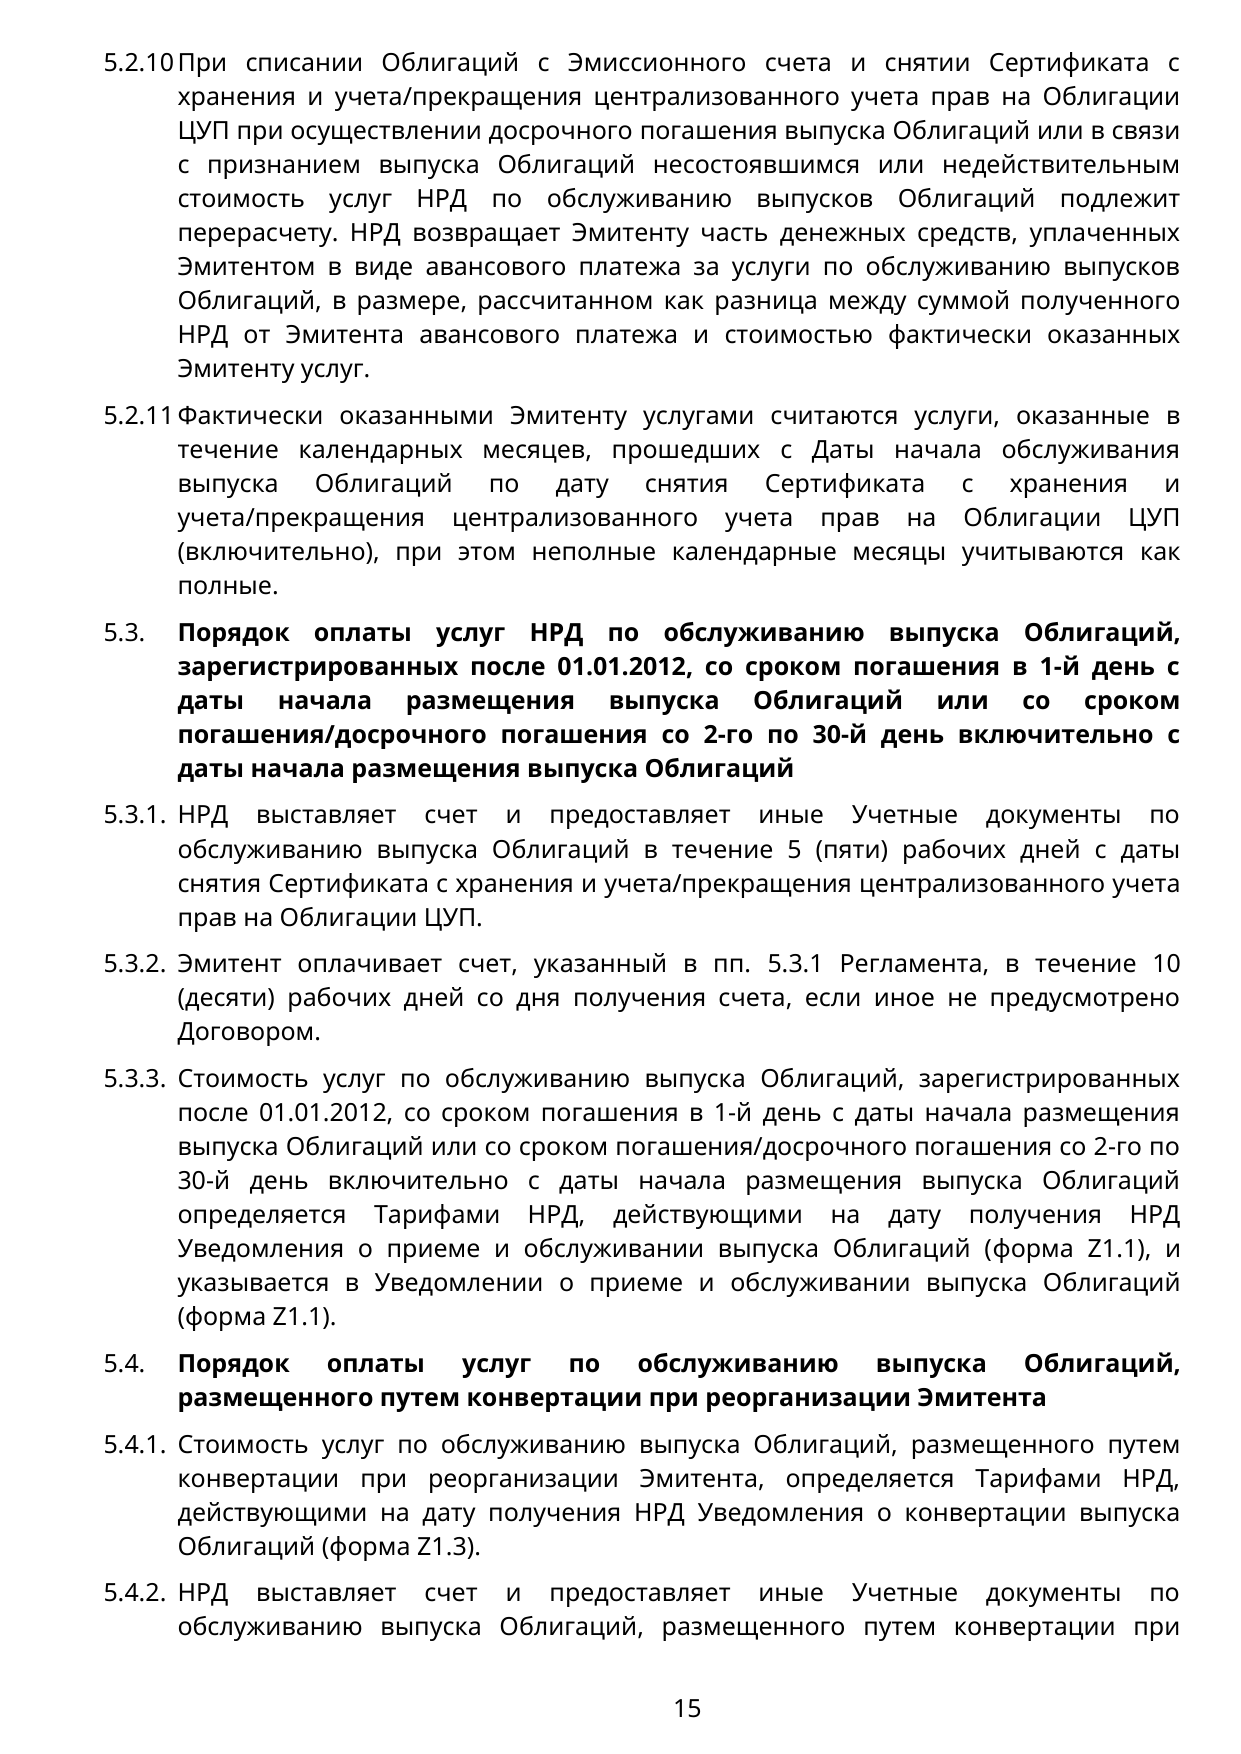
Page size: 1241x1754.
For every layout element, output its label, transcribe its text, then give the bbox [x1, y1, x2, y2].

list Порядок оплаты услуг НРД по обслуживанию выпуска Облигаций, зарегистрированных после 01.01.2012, со сроком погашения в 1-й день с даты начала размещения выпуска Облигаций или со сроком погашения/досрочного погашения со 2-го по 30-й день включительно с даты начала размещения выпуска Облигаций [103, 614, 1181, 785]
list Стоимость услуг по обслуживанию выпуска Облигаций, размещенного путем конвертации при реорганизации Эмитента, определяется Тарифами НРД, действующими на дату получения НРД Уведомления о конвертации выпуска Облигаций (форма Z1.3). [103, 1426, 1181, 1562]
list Стоимость услуг по обслуживанию выпуска Облигаций, зарегистрированных после 01.01.2012, со сроком погашения в 1-й день с даты начала размещения выпуска Облигаций или со сроком погашения/досрочного погашения со 2-го по 30-й день включительно с даты начала размещения выпуска Облигаций определяется Тарифами НРД, действующими на дату получения НРД Уведомления о приеме и обслуживании выпуска Облигаций (форма Z1.1), и указывается в Уведомлении о приеме и обслуживании выпуска Облигаций (форма Z1.1). [103, 1061, 1181, 1333]
list Порядок оплаты услуг по обслуживанию выпуска Облигаций, размещенного путем конвертации при реорганизации Эмитента [103, 1346, 1181, 1414]
list При списании Облигаций с Эмиссионного счета и снятии Сертификата с хранения и учета/прекращения централизованного учета прав на Облигации ЦУП при осуществлении досрочного погашения выпуска Облигаций или в связи с признанием выпуска Облигаций несостоявшимся или недействительным стоимость услуг НРД по обслуживанию выпусков Облигаций подлежит перерасчету. НРД возвращает Эмитенту часть денежных средств, уплаченных Эмитентом в виде авансового платежа за услуги по обслуживанию выпусков Облигаций, в размере, рассчитанном как разница между суммой полученного НРД от Эмитента авансового платежа и стоимостью фактически оказанных Эмитенту услуг. [103, 44, 1181, 385]
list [103, 1575, 1181, 1643]
list Фактически оказанными Эмитенту услугами считаются услуги, оказанные в течение календарных месяцев, прошедших с Даты начала обслуживания выпуска Облигаций по дату снятия Сертификата с хранения и учета/прекращения централизованного учета прав на Облигации ЦУП (включительно), при этом неполные календарные месяцы учитываются как полные. [103, 397, 1181, 602]
list НРД выставляет счет и предоставляет иные Учетные документы по обслуживанию выпуска Облигаций в течение 5 (пяти) рабочих дней с даты снятия Сертификата с хранения и учета/прекращения централизованного учета прав на Облигации ЦУП. [103, 797, 1181, 933]
list Эмитент оплачивает счет, указанный в пп. 5.3.1 Регламента, в течение 10 (десяти) рабочих дней со дня получения счета, если иное не предусмотрено Договором. [103, 946, 1181, 1048]
